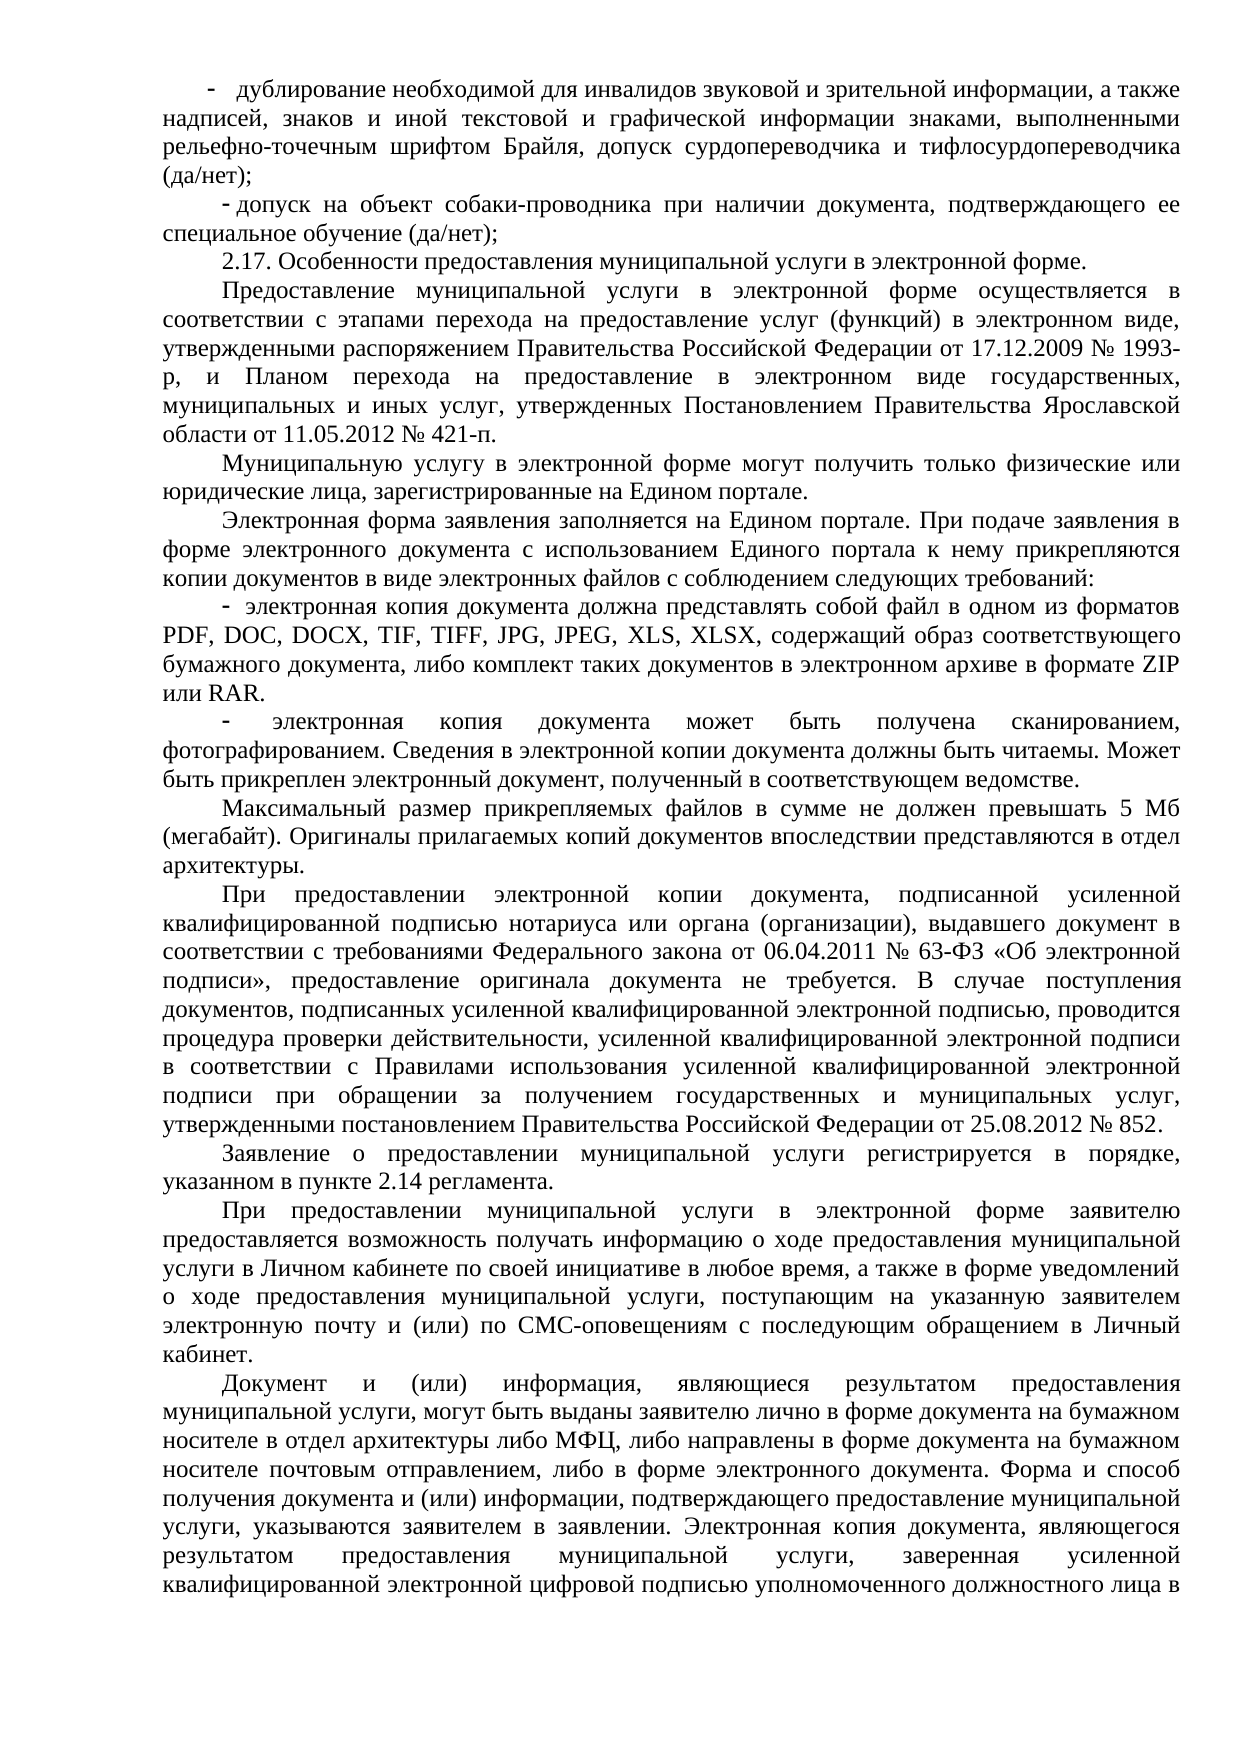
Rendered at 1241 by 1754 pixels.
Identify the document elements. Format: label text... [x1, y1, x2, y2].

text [162, 1368, 1181, 1598]
list дублирование необходимой для инвалидов звуковой и зрительной информации, а также надписей, знаков и иной текстовой и графической информации знаками, выполненными рельефно-точечным шрифтом Брайля, допуск сурдопереводчика и тифлосурдопереводчика (да/нет); [162, 74, 1181, 189]
text Максимальный размер прикрепляемых файлов в сумме не должен превышать 5 Мб (мегабайт). Оригиналы прилагаемых копий документов впоследствии представляются в отдел архитектуры. [162, 793, 1181, 879]
text Заявление о предоставлении муниципальной услуги регистрируется в порядке, указанном в пункте 2.14 регламента. [162, 1138, 1181, 1195]
list допуск на объект собаки-проводника при наличии документа, подтверждающего ее специальное обучение (да/нет); [162, 189, 1181, 246]
text Муниципальную услугу в электронной форме могут получить только физические или юридические лица, зарегистрированные на Едином портале. [162, 448, 1181, 505]
list электронная копия документа должна представлять собой файл в одном из форматов PDF, DOC, DOCX, TIF, TIFF, JPG, JPЕG, XLS, XLSX, содержащий образ соответствующего бумажного документа, либо комплект таких документов в электронном архиве в формате ZIP или RAR. [162, 591, 1181, 706]
text 2.17. Особенности предоставления муниципальной услуги в электронной форме. [162, 246, 1181, 275]
text При предоставлении муниципальной услуги в электронной форме заявителю предоставляется возможность получать информацию о ходе предоставления муниципальной услуги в Личном кабинете по своей инициативе в любое время, а также в форме уведомлений о ходе предоставления муниципальной услуги, поступающим на указанную заявителем электронную почту и (или) по СМС-оповещениям с последующим обращением в Личный кабинет. [162, 1195, 1181, 1368]
text Электронная форма заявления заполняется на Едином портале. При подаче заявления в форме электронного документа с использованием Единого портала к нему прикрепляются копии документов в виде электронных файлов с соблюдением следующих требований: [162, 505, 1181, 591]
text При предоставлении электронной копии документа, подписанной усиленной квалифицированной подписью нотариуса или органа (организации), выдавшего документ в соответствии с требованиями Федерального закона от 06.04.2011 № 63-ФЗ «Об электронной подписи», предоставление оригинала документа не требуется. В случае поступления документов, подписанных усиленной квалифицированной электронной подписью, проводится процедура проверки действительности, усиленной квалифицированной электронной подписи в соответствии с Правилами использования усиленной квалифицированной электронной подписи при обращении за получением государственных и муниципальных услуг, утвержденными постановлением Правительства Российской Федерации от 25.08.2012 № 852. [162, 879, 1181, 1138]
list электронная копия документа может быть получена сканированием, фотографированием. Сведения в электронной копии документа должны быть читаемы. Может быть прикреплен электронный документ, полученный в соответствующем ведомстве. [162, 706, 1181, 793]
list Предоставление муниципальной услуги в электронной форме осуществляется в соответствии с этапами перехода на предоставление услуг (функций) в электронном виде, утвержденными распоряжением Правительства Российской Федерации от 17.12.2009 № 1993-р, и Планом перехода на предоставление в электронном виде государственных, муниципальных и иных услуг, утвержденных Постановлением Правительства Ярославской области от 11.05.2012 № 421-п. [162, 275, 1181, 448]
